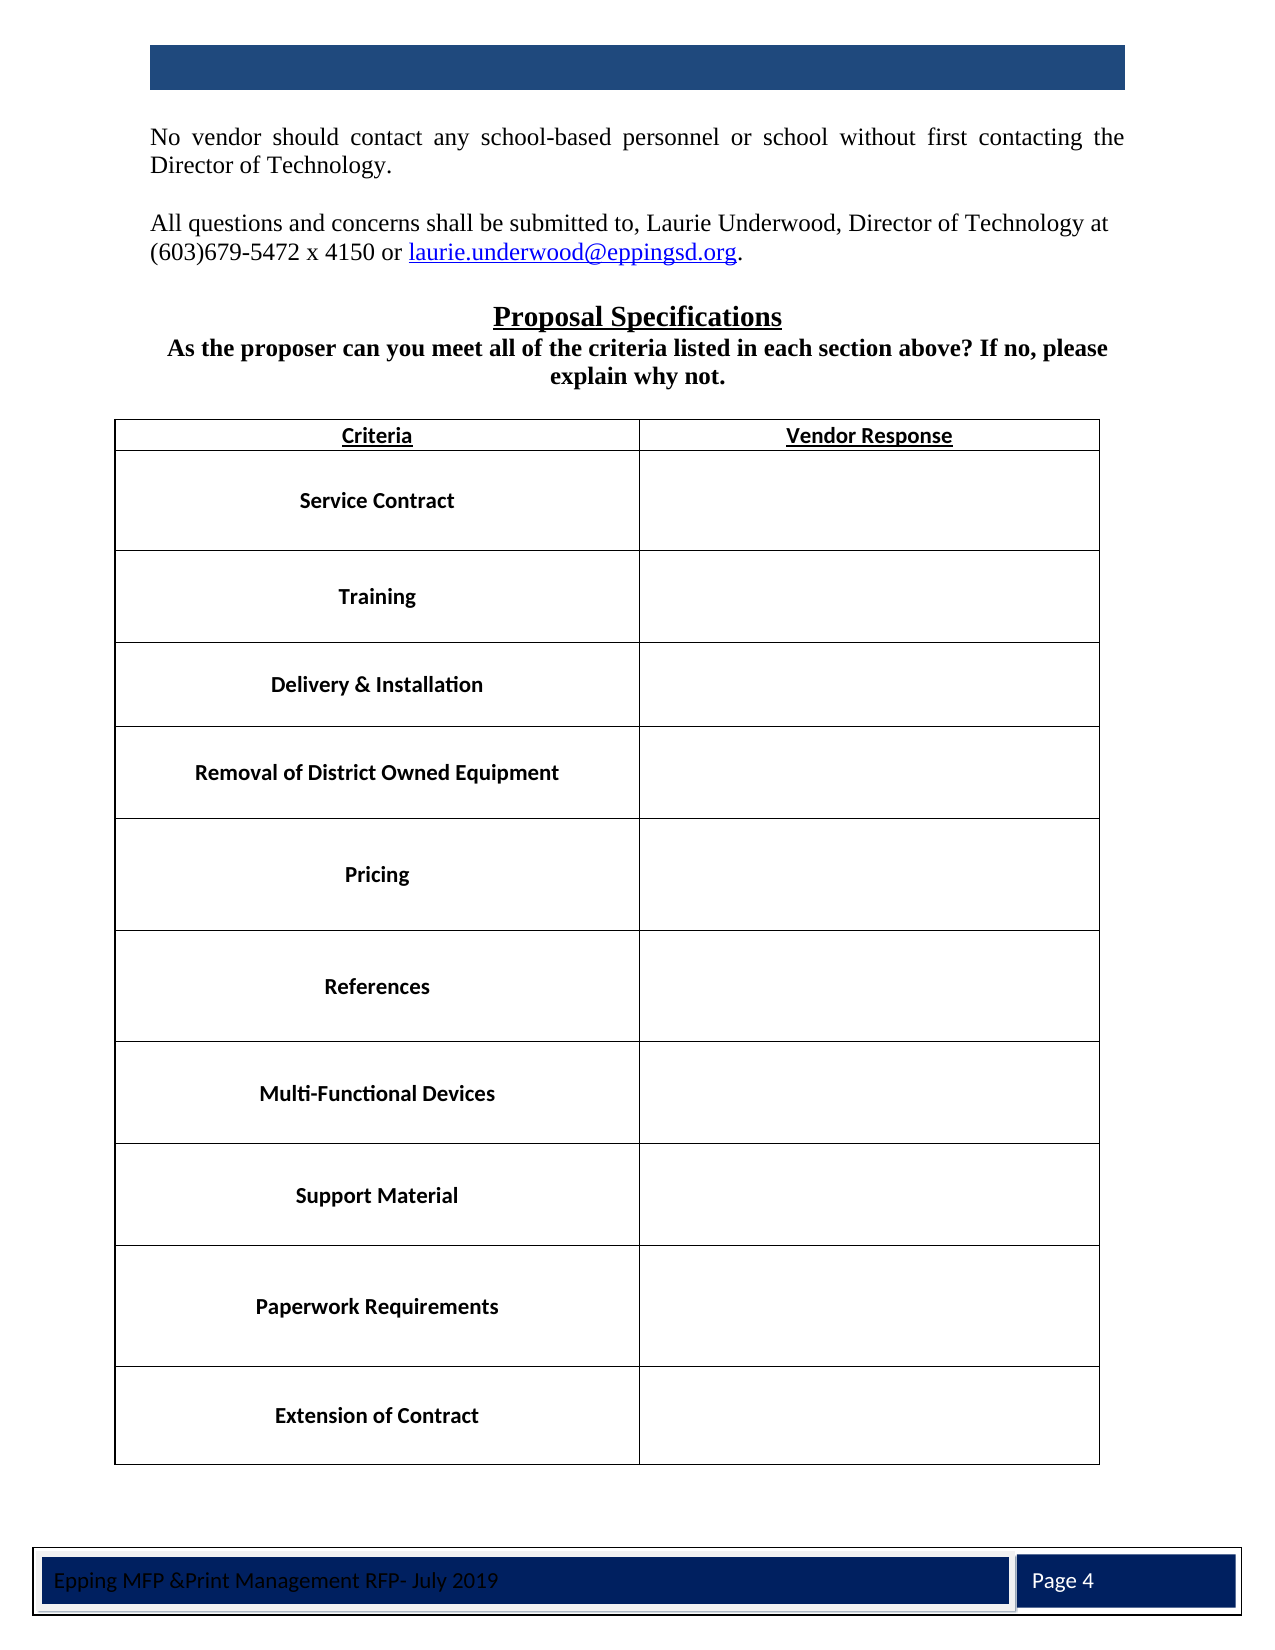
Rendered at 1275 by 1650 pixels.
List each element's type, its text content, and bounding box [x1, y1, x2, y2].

table_cell References [116, 931, 639, 1041]
table_cell [640, 1042, 1099, 1143]
table_cell [640, 1246, 1099, 1366]
table_cell Pricing [116, 819, 639, 930]
table_cell [640, 1144, 1099, 1245]
text Proposal Specifications [150, 299, 1125, 333]
table_cell [640, 643, 1099, 726]
table_cell Support Material [116, 1144, 639, 1245]
table_cell Paperwork Requirements [116, 1246, 639, 1366]
table_cell Training [116, 551, 639, 642]
table_cell Multi-Functional Devices [116, 1042, 639, 1143]
text No vendor should contact any school-based personnel or school without first contacting the Director of Technology. [150, 122, 1125, 179]
table_cell Extension of Contract [116, 1367, 639, 1463]
table_cell [640, 551, 1099, 642]
table_cell [640, 727, 1099, 818]
table_cell [640, 819, 1099, 930]
text (603)679-5472 x 4150 or laurie.underwood@eppingsd.org. [150, 237, 1125, 266]
table_header Vendor Response [640, 420, 1099, 450]
text All questions and concerns shall be submitted to, Laurie Underwood, Director of Technology at [150, 208, 1125, 237]
text As the proposer can you meet all of the criteria listed in each section above? If no, please explain why not. [150, 333, 1125, 390]
table_header Criteria [116, 420, 639, 450]
table_cell [640, 931, 1099, 1041]
table_cell [640, 1367, 1099, 1463]
table_cell [640, 451, 1099, 549]
table_cell Delivery & Installation [116, 643, 639, 726]
table_cell Service Contract [116, 451, 639, 549]
table_cell Removal of District Owned Equipment [116, 727, 639, 818]
